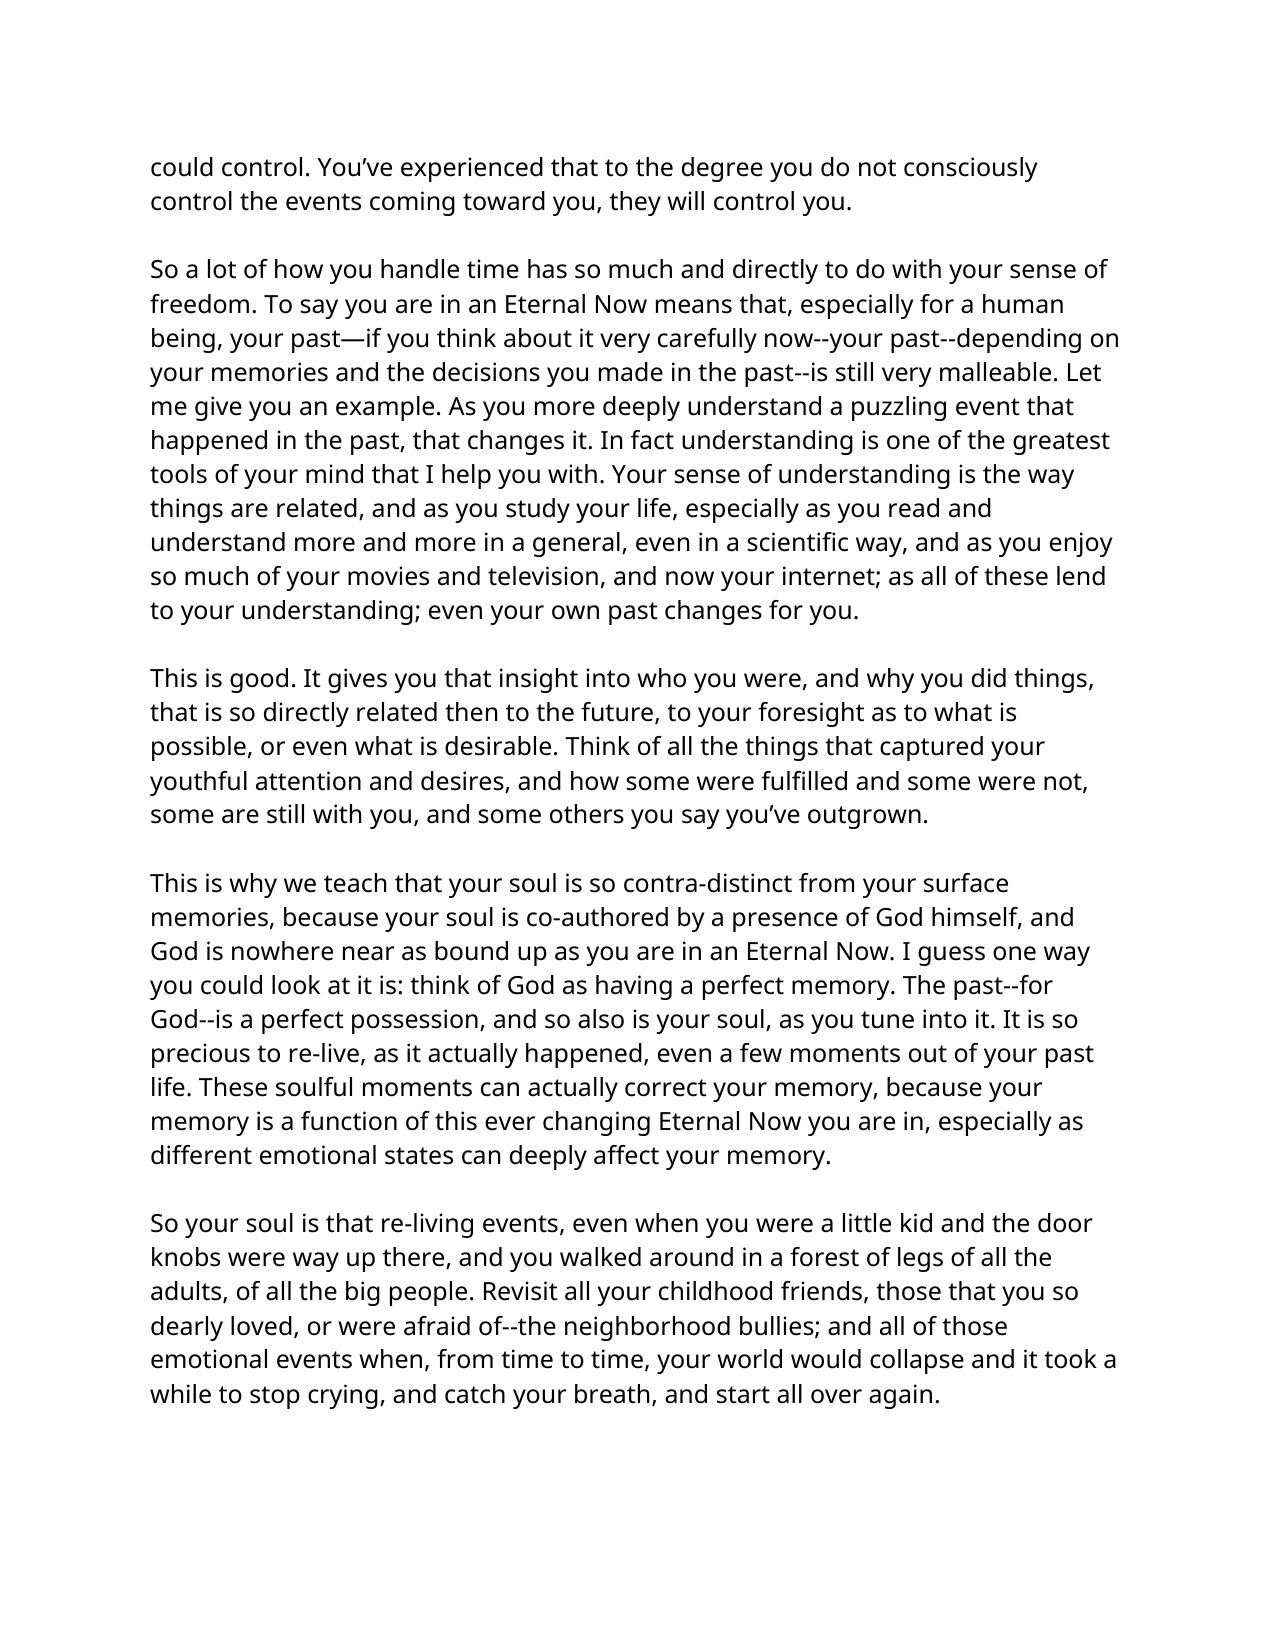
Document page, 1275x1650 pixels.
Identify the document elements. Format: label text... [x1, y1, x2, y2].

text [150, 150, 1125, 218]
text This is why we teach that your soul is so contra-distinct from your surface memories, because your soul is co-authored by a presence of God himself, and God is nowhere near as bound up as you are in an Eternal Now. I guess one way you could look at it is: think of God as having a perfect memory. The past--for God--is a perfect possession, and so also is your soul, as you tune into it. It is so precious to re-live, as it actually happened, even a few moments out of your past life. These soulful moments can actually correct your memory, because your memory is a function of this ever changing Eternal Now you are in, especially as different emotional states can deeply affect your memory. [150, 865, 1125, 1172]
text So a lot of how you handle time has so much and directly to do with your sense of freedom. To say you are in an Eternal Now means that, especially for a human being, your past—if you think about it very carefully now--your past--depending on your memories and the decisions you made in the past--is still very malleable. Let me give you an example. As you more deeply understand a puzzling event that happened in the past, that changes it. In fact understanding is one of the greatest tools of your mind that I help you with. Your sense of understanding is the way things are related, and as you study your life, especially as you read and understand more and more in a general, even in a scientific way, and as you enjoy so much of your movies and television, and now your internet; as all of these lend to your understanding; even your own past changes for you. [150, 252, 1125, 627]
text This is good. It gives you that insight into who you were, and why you did things, that is so directly related then to the future, to your foresight as to what is possible, or even what is desirable. Think of all the things that captured your youthful attention and desires, and how some were fulfilled and some were not, some are still with you, and some others you say you’ve outgrown. [150, 661, 1125, 831]
text So your soul is that re-living events, even when you were a little kid and the door knobs were way up there, and you walked around in a forest of legs of all the adults, of all the big people. Revisit all your childhood friends, those that you so dearly loved, or were afraid of--the neighborhood bullies; and all of those emotional events when, from time to time, your world would collapse and it took a while to stop crying, and catch your breath, and start all over again. [150, 1206, 1125, 1410]
